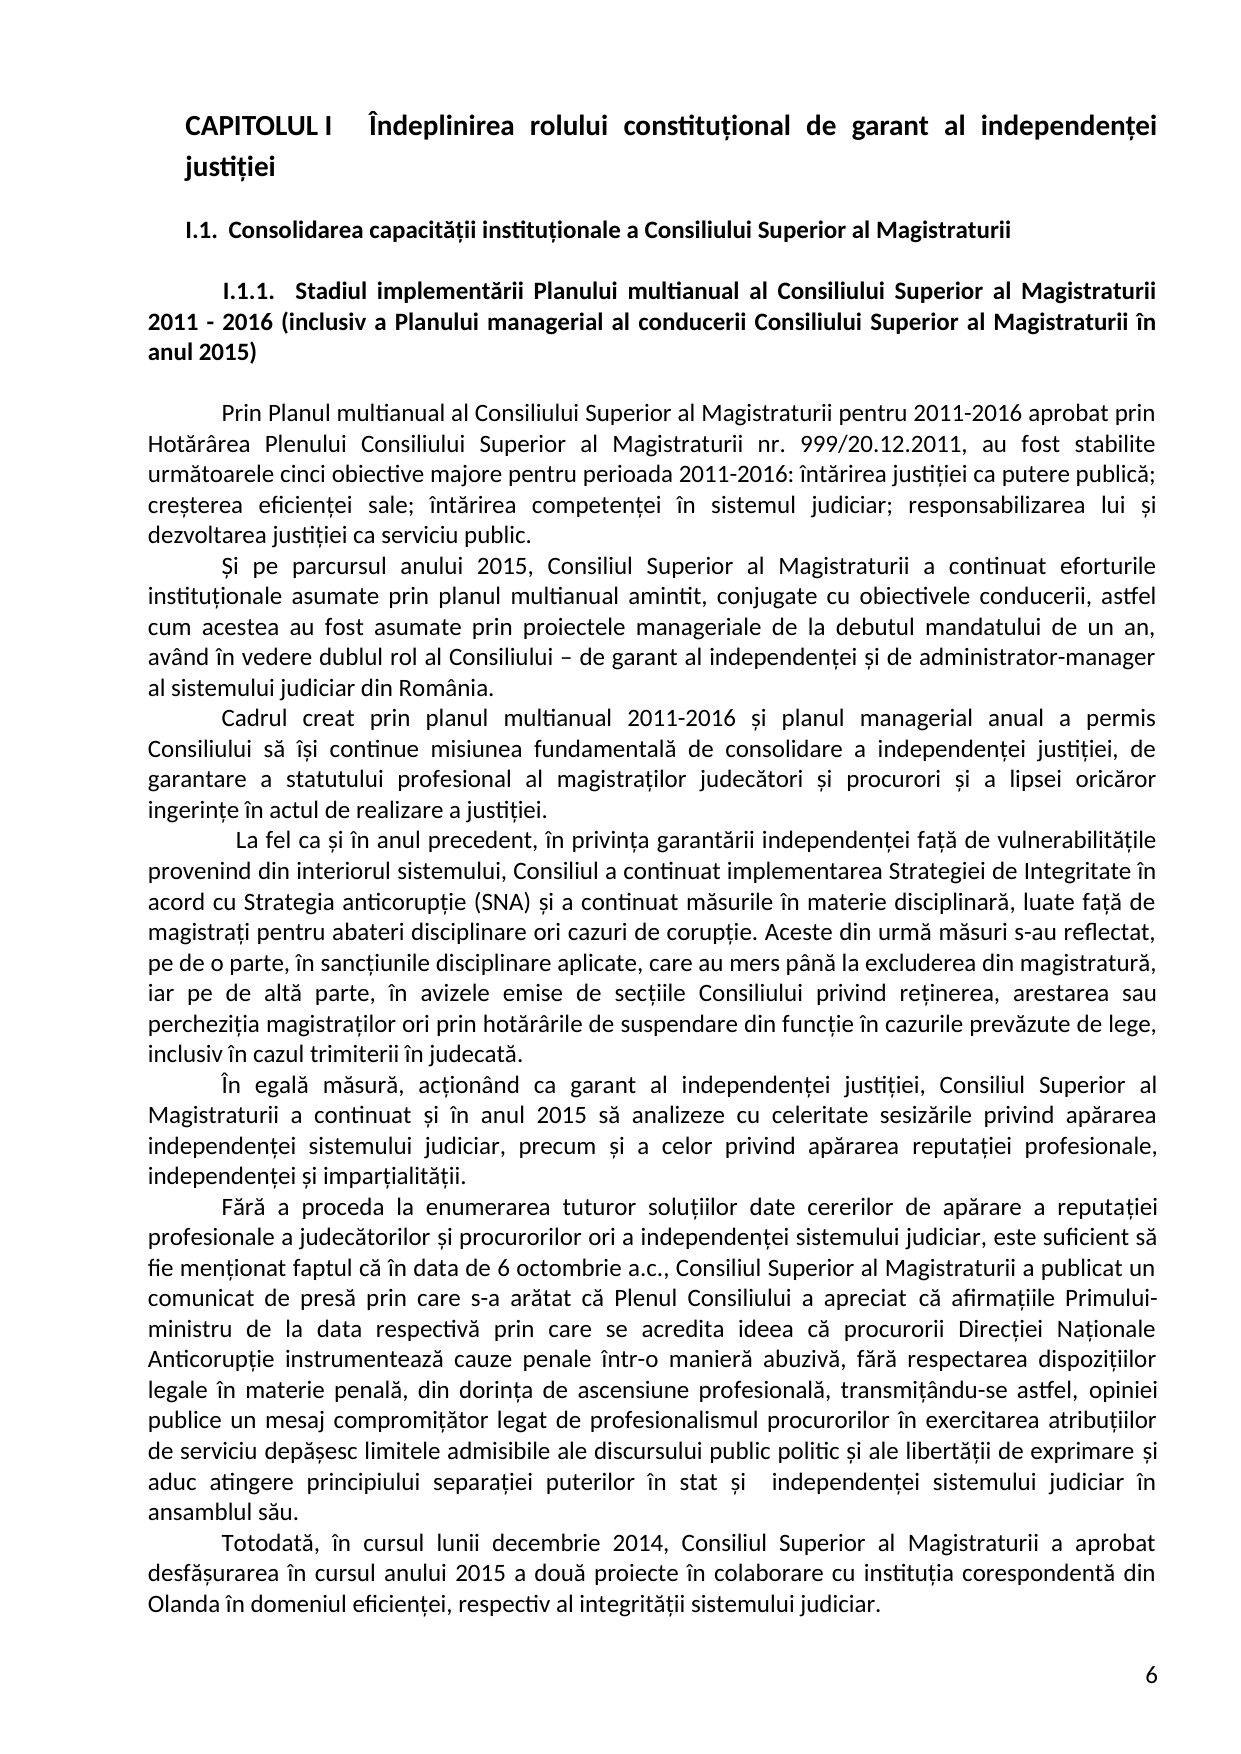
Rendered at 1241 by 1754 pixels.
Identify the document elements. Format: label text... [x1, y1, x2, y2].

list În egală măsură, acționând ca garant al independenței justiției, Consiliul Superior al Magistraturii a continuat și în anul 2015 să analizeze cu celeritate sesizările privind apărarea independenței sistemului judiciar, precum și a celor privind apărarea reputației profesionale, independenței și imparțialității. [148, 1069, 1158, 1191]
subtitle Îndeplinirea rolului constituţional de garant al independenţei justiţiei [185, 107, 1158, 184]
list Prin Planul multianual al Consiliului Superior al Magistraturii pentru 2011-2016 aprobat prin Hotărârea Plenului Consiliului Superior al Magistraturii nr. 999/20.12.2011, au fost stabilite următoarele cinci obiective majore pentru perioada 2011-2016: întărirea justiţiei ca putere publică; creşterea eficienţei sale; întărirea competenţei în sistemul judiciar; responsabilizarea lui şi dezvoltarea justiţiei ca serviciu public. [148, 397, 1158, 550]
list Cadrul creat prin planul multianual 2011-2016 şi planul managerial anual a permis Consiliului să îşi continue misiunea fundamentală de consolidare a independenţei justiţiei, de garantare a statutului profesional al magistraţilor judecători şi procurori şi a lipsei oricăror ingerinţe în actul de realizare a justiţiei. [148, 703, 1158, 825]
subtitle Stadiul implementării Planului multianual al Consiliului Superior al Magistraturii 2011 - 2016 (inclusiv a Planului managerial al conducerii Consiliului Superior al Magistraturii în anul 2015) [148, 275, 1158, 367]
list Totodată, în cursul lunii decembrie 2014, Consiliul Superior al Magistraturii a aprobat desfăşurarea în cursul anului 2015 a două proiecte în colaborare cu instituţia corespondentă din Olanda în domeniul eficienţei, respectiv al integrităţii sistemului judiciar. [148, 1527, 1158, 1618]
list La fel ca şi în anul precedent, în privinţa garantării independenţei faţă de vulnerabilităţile provenind din interiorul sistemului, Consiliul a continuat implementarea Strategiei de Integritate în acord cu Strategia anticorupţie (SNA) şi a continuat măsurile în materie disciplinară, luate faţă de magistraţi pentru abateri disciplinare ori cazuri de corupţie. Aceste din urmă măsuri s-au reflectat, pe de o parte, în sancţiunile disciplinare aplicate, care au mers până la excluderea din magistratură, iar pe de altă parte, în avizele emise de secțiile Consiliului privind reținerea, arestarea sau percheziția magistraților ori prin hotărârile de suspendare din funcție în cazurile prevăzute de lege, inclusiv în cazul trimiterii în judecată. [148, 825, 1158, 1069]
list Fără a proceda la enumerarea tuturor soluțiilor date cererilor de apărare a reputației profesionale a judecătorilor și procurorilor ori a independenței sistemului judiciar, este suficient să fie menționat faptul că în data de 6 octombrie a.c., Consiliul Superior al Magistraturii a publicat un comunicat de presă prin care s-a arătat că Plenul Consiliului a apreciat că afirmaţiile Primului-ministru de la data respectivă prin care se acredita ideea că procurorii Direcţiei Naţionale Anticorupţie instrumentează cauze penale într-o manieră abuzivă, fără respectarea dispoziţiilor legale în materie penală, din dorinţa de ascensiune profesională, transmiţându-se astfel, opiniei publice un mesaj compromiţător legat de profesionalismul procurorilor în exercitarea atribuţiilor de serviciu depăşesc limitele admisibile ale discursului public politic şi ale libertăţii de exprimare și aduc atingere principiului separaţiei puterilor în stat şi independenţei sistemului judiciar în ansamblul său. [148, 1191, 1158, 1527]
list Și pe parcursul anului 2015, Consiliul Superior al Magistraturii a continuat eforturile instituţionale asumate prin planul multianual amintit, conjugate cu obiectivele conducerii, astfel cum acestea au fost asumate prin proiectele manageriale de la debutul mandatului de un an, având în vedere dublul rol al Consiliului – de garant al independenţei şi de administrator-manager al sistemului judiciar din România. [148, 550, 1158, 703]
subtitle Consolidarea capacităţii instituţionale a Consiliului Superior al Magistraturii [185, 214, 1158, 245]
